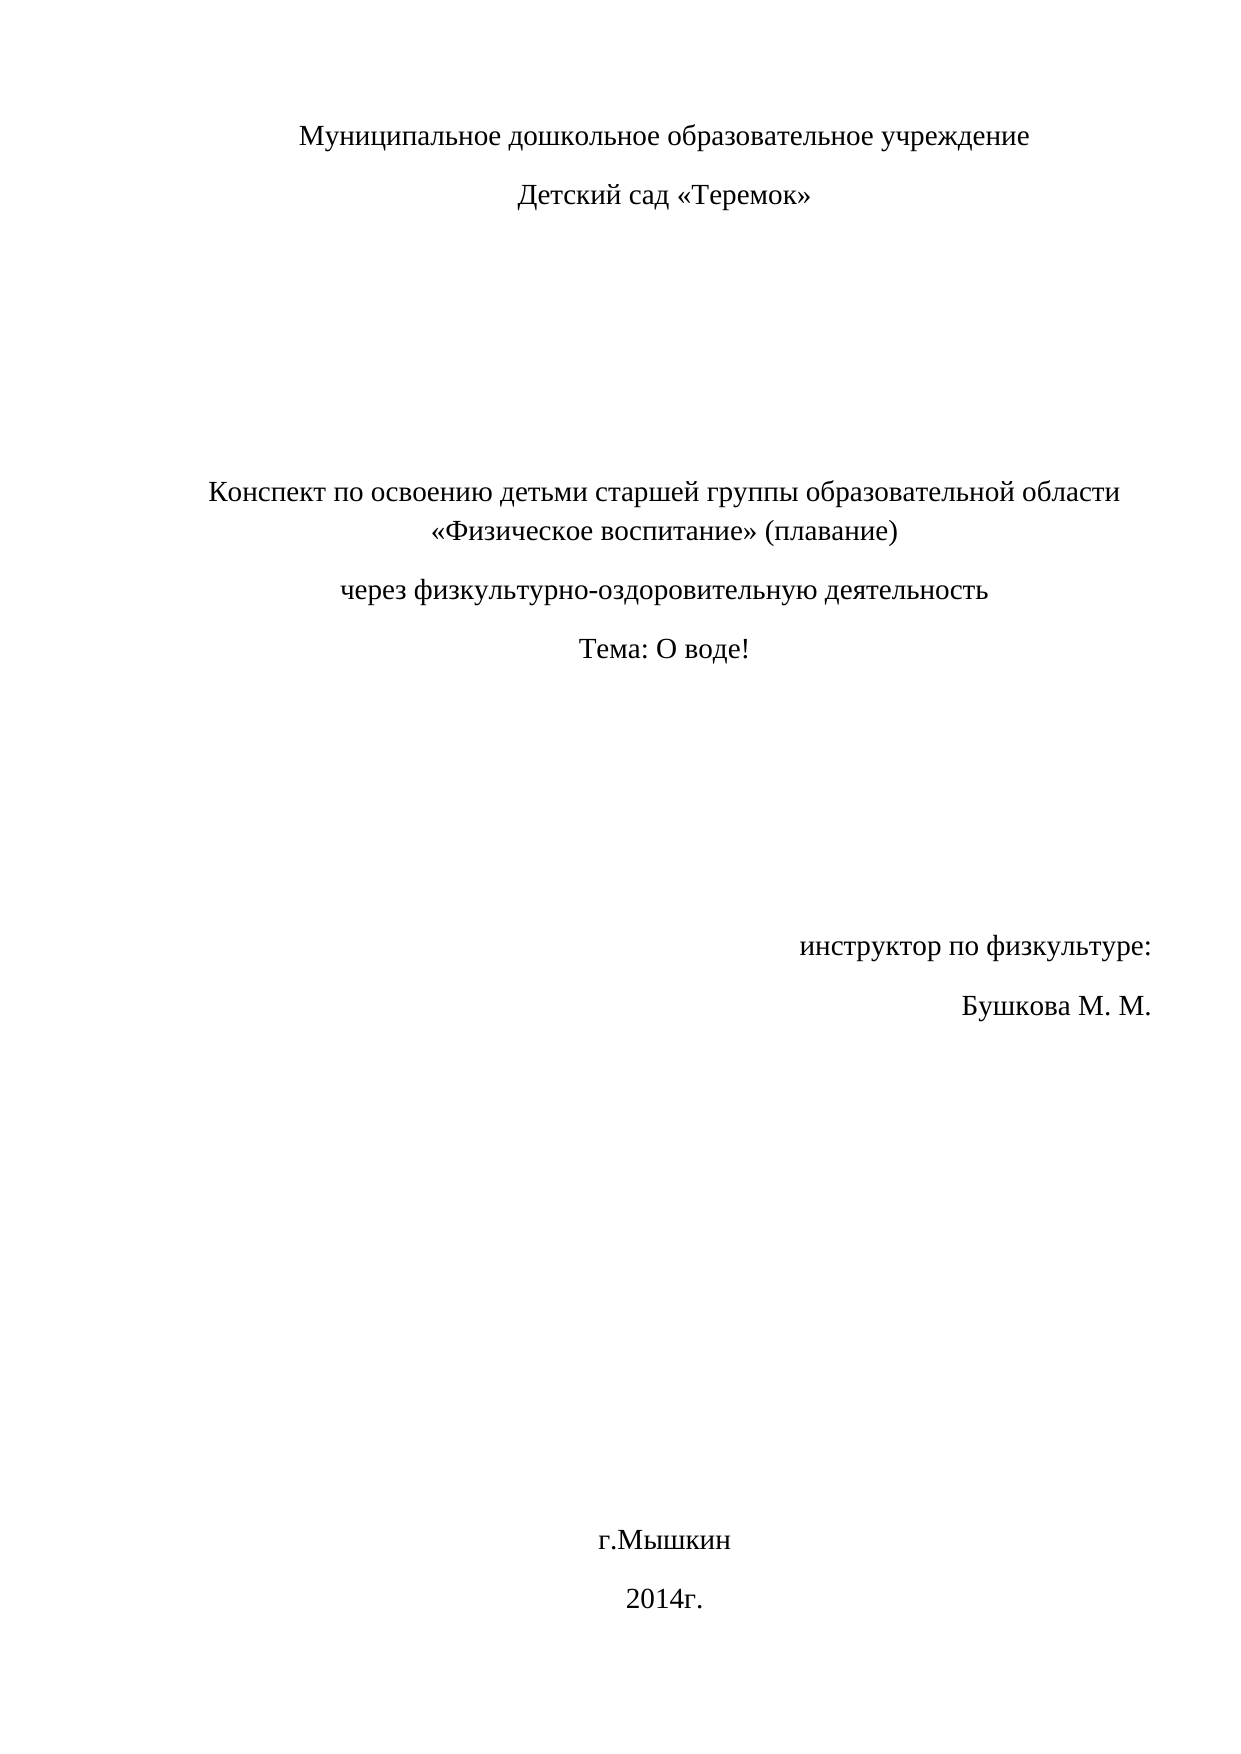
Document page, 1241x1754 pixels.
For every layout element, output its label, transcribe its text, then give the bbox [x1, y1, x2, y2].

text инструктор по физкультуре: [177, 928, 1152, 962]
text 2014г. [177, 1582, 1152, 1615]
text Конспект по освоению детьми старшей группы образовательной области «Физическое воспитание» (плавание) [177, 474, 1152, 546]
text Тема: О воде! [177, 632, 1152, 665]
text Бушкова М. М. [177, 988, 1152, 1021]
text через физкультурно-оздоровительную деятельность [177, 572, 1152, 606]
text г.Мышкин [177, 1522, 1152, 1556]
text Детский сад «Теремок» [177, 177, 1152, 211]
text Муниципальное дошкольное образовательное учреждение [177, 118, 1152, 152]
